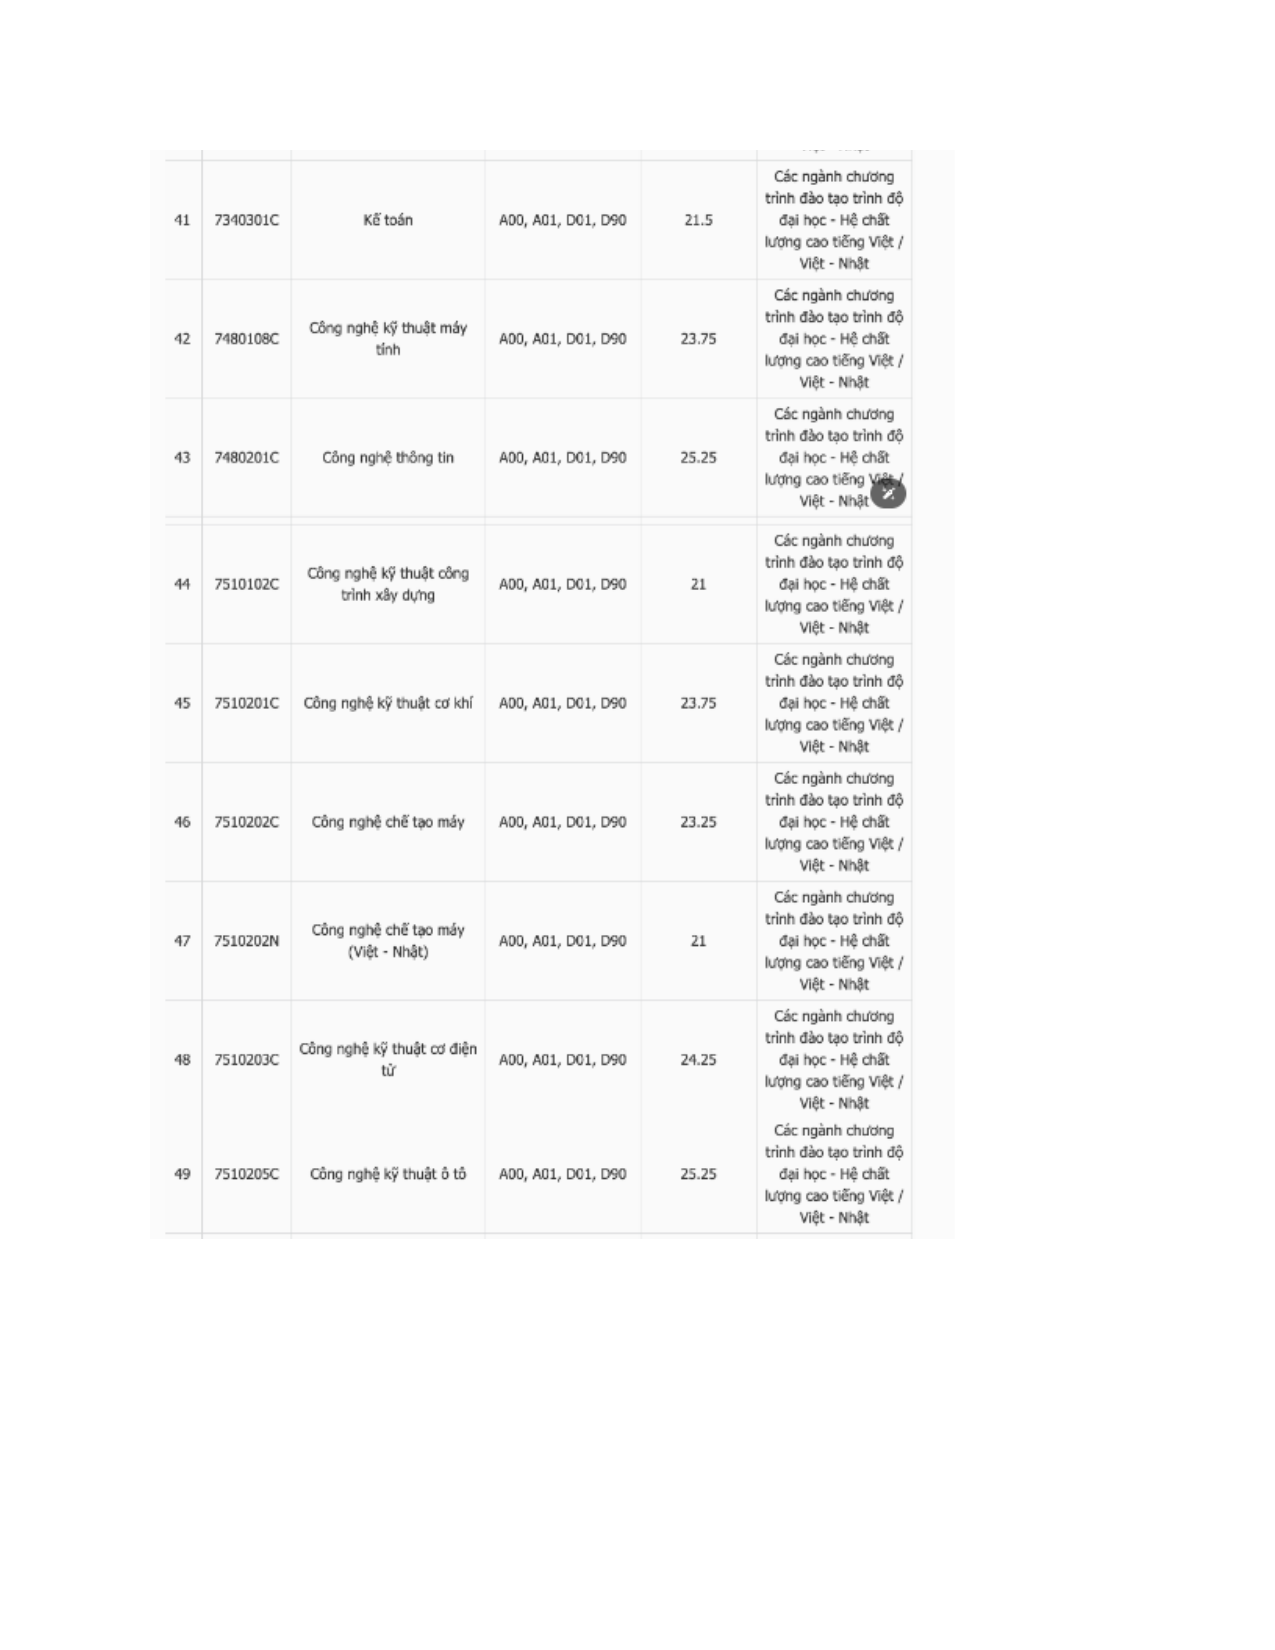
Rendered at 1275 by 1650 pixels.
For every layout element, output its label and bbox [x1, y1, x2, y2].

picture [150, 150, 955, 1239]
